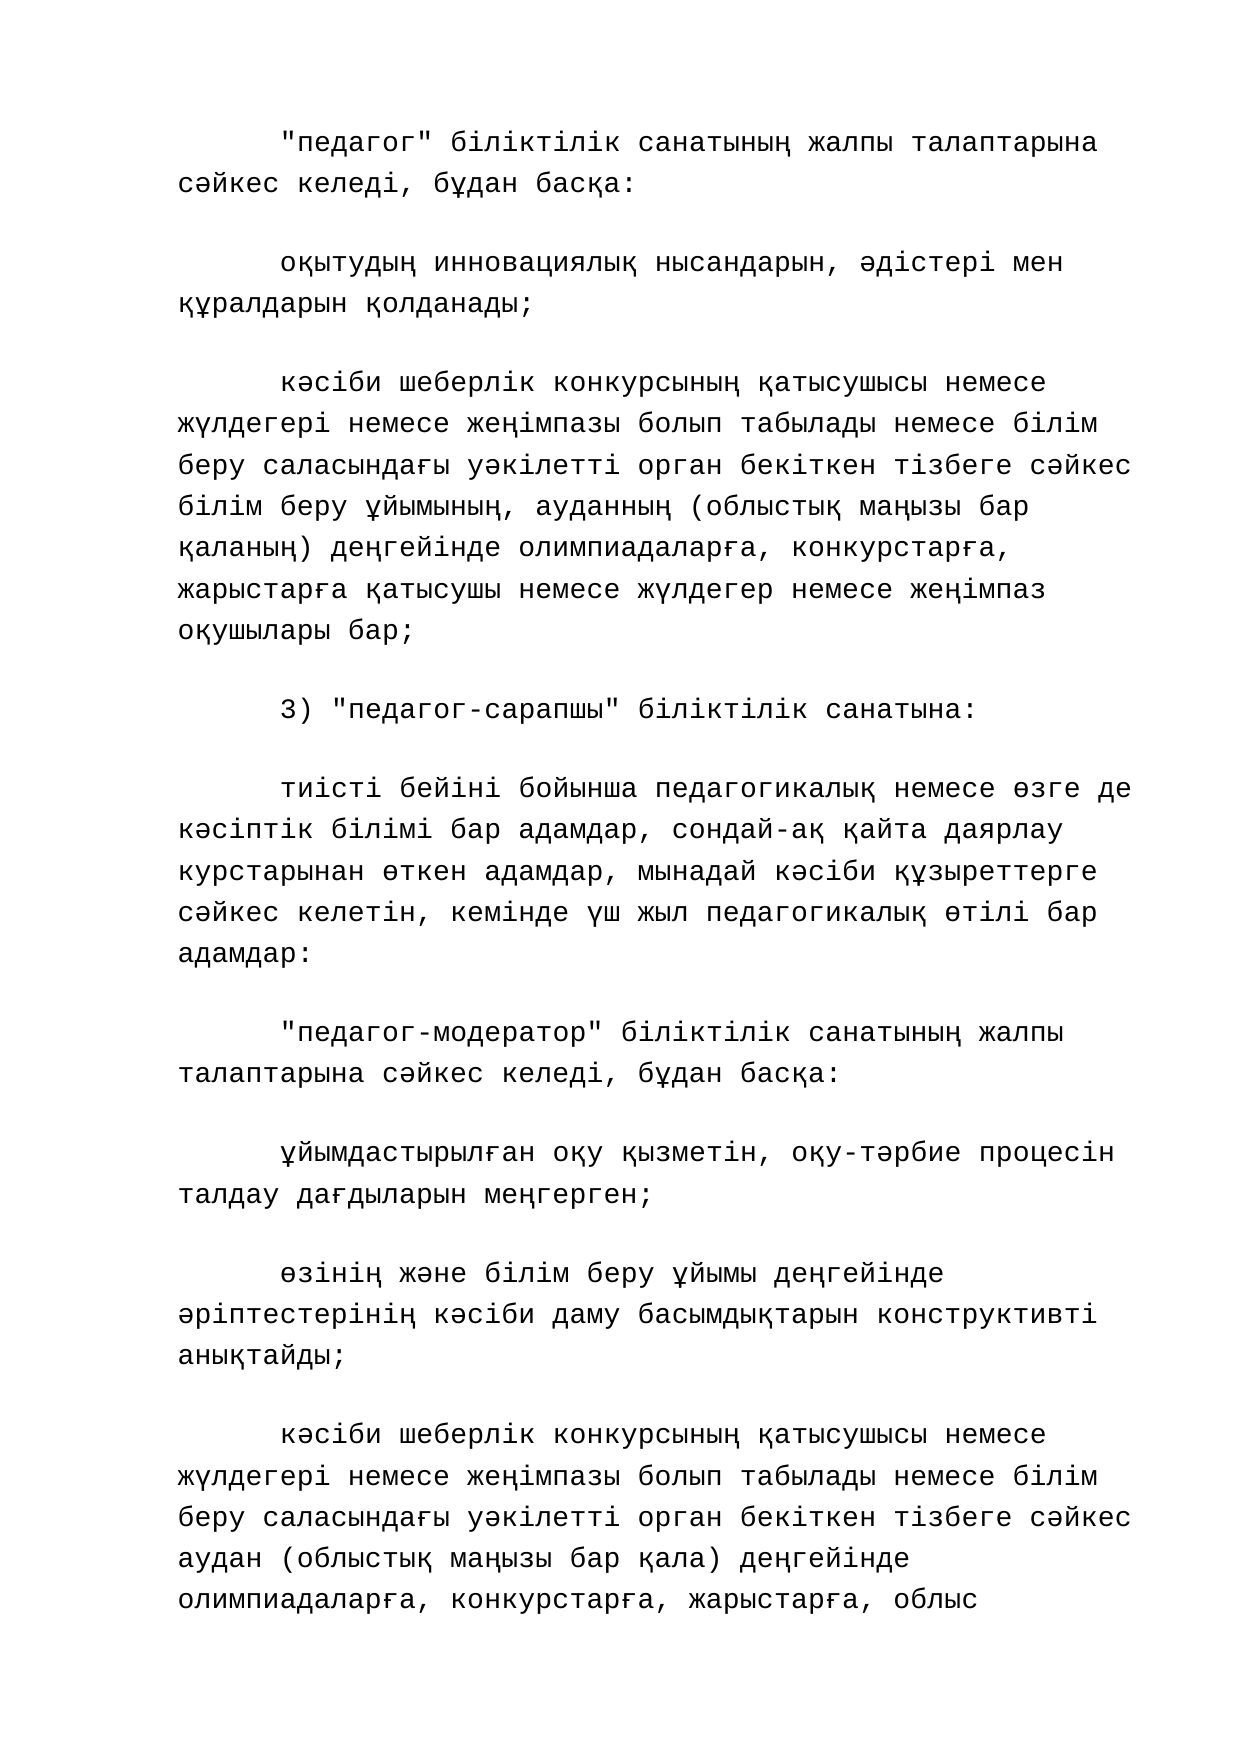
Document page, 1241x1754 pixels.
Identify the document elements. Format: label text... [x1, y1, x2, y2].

text кәсіби шеберлік конкурсының қатысушысы немесе жүлдегері немесе жеңімпазы болып табылады немесе білім беру саласындағы уәкілетті орган бекіткен тізбеге сәйкес білім беру ұйымының, ауданның (облыстық маңызы бар қаланың) деңгейінде олимпиадаларға, конкурстарға, жарыстарға қатысушы немесе жүлдегер немесе жеңімпаз оқушылары бар; [177, 358, 1152, 648]
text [177, 1411, 1152, 1617]
text тиісті бейіні бойынша педагогикалық немесе өзге де кәсіптік білімі бар адамдар, сондай-ақ қайта даярлау курстарынан өткен адамдар, мынадай кәсіби құзыреттерге сәйкес келетін, кемінде үш жыл педагогикалық өтілі бар адамдар: [177, 764, 1152, 971]
text ұйымдастырылған оқу қызметін, оқу-тәрбие процесін талдау дағдыларын меңгерген; [177, 1129, 1152, 1212]
text "педагог-модератор" біліктілік санатының жалпы талаптарына сәйкес келеді, бұдан басқа: [177, 1009, 1152, 1091]
text оқытудың инновациялық нысандарын, әдістері мен құралдарын қолданады; [177, 238, 1152, 321]
text 3) "педагог-сарапшы" біліктілік санатына: [177, 686, 1152, 727]
text өзінің және білім беру ұйымы деңгейінде әріптестерінің кәсіби даму басымдықтарын конструктивті анықтайды; [177, 1249, 1152, 1373]
text "педагог" біліктілік санатының жалпы талаптарына сәйкес келеді, бұдан басқа: [177, 118, 1152, 201]
